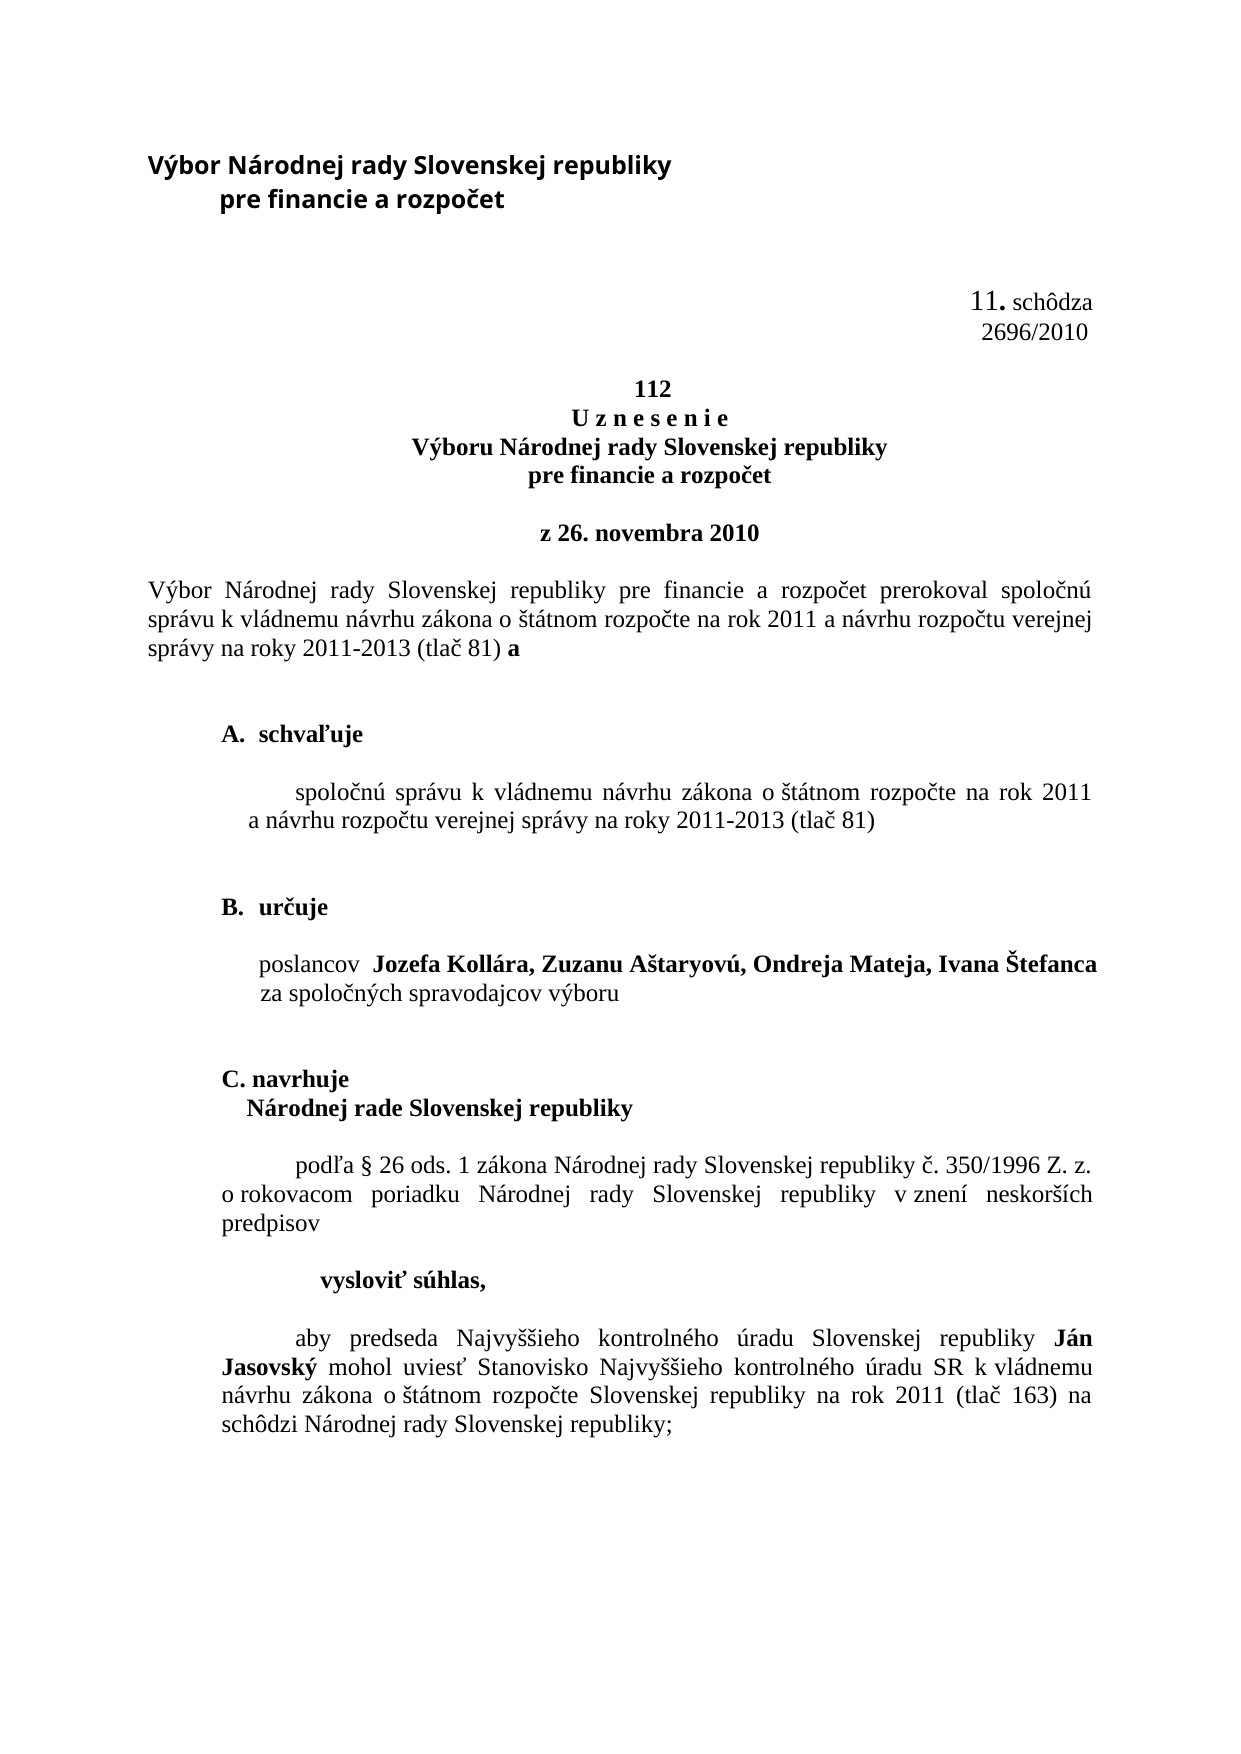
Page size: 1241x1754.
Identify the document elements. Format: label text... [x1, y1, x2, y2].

text z 26. novembra 2010 [148, 518, 1152, 547]
text U z n e s e n i e [148, 403, 1152, 432]
text Výbor Národnej rady Slovenskej republiky pre financie a rozpočet prerokoval spoločnú správu k vládnemu návrhu zákona o štátnom rozpočte na rok 2011 a návrhu rozpočtu verejnej správy na roky 2011-2013 (tlač 81) a [148, 576, 1093, 662]
subtitle určuje [221, 892, 1093, 921]
text 2696/2010 [148, 317, 1152, 346]
text pre financie a rozpočet [148, 182, 1093, 216]
subtitle C. navrhuje [148, 1064, 1093, 1093]
text poslancov Jozefa Kollára, Zuzanu Aštaryovú, Ondreja Mateja, Ivana Štefanca [258, 949, 1152, 978]
list schvaľuje [221, 719, 1093, 748]
text vysloviť súhlas, [148, 1266, 1093, 1294]
text pre financie a rozpočet [148, 461, 1152, 489]
text spoločnú správu k vládnemu návrhu zákona o štátnom rozpočte na rok 2011 a návrhu rozpočtu verejnej správy na roky 2011-2013 (tlač 81) [248, 777, 1093, 834]
text Výboru Národnej rady Slovenskej republiky [148, 432, 1152, 461]
subtitle Výbor Národnej rady Slovenskej republiky [148, 148, 1093, 182]
text Národnej rade Slovenskej republiky [148, 1093, 1093, 1122]
text 112 [148, 374, 1152, 403]
text za spoločných spravodajcov výboru [148, 978, 1152, 1007]
text aby predseda Najvyššieho kontrolného úradu Slovenskej republiky Ján Jasovský mohol uviesť Stanovisko Najvyššieho kontrolného úradu SR k vládnemu návrhu zákona o štátnom rozpočte Slovenskej republiky na rok 2011 (tlač 163) na schôdzi Národnej rady Slovenskej republiky; [221, 1323, 1093, 1438]
text podľa § 26 ods. 1 zákona Národnej rady Slovenskej republiky č. 350/1996 Z. z. o rokovacom poriadku Národnej rady Slovenskej republiky v znení neskorších predpisov [221, 1151, 1093, 1237]
text 11. schôdza [148, 283, 1093, 317]
